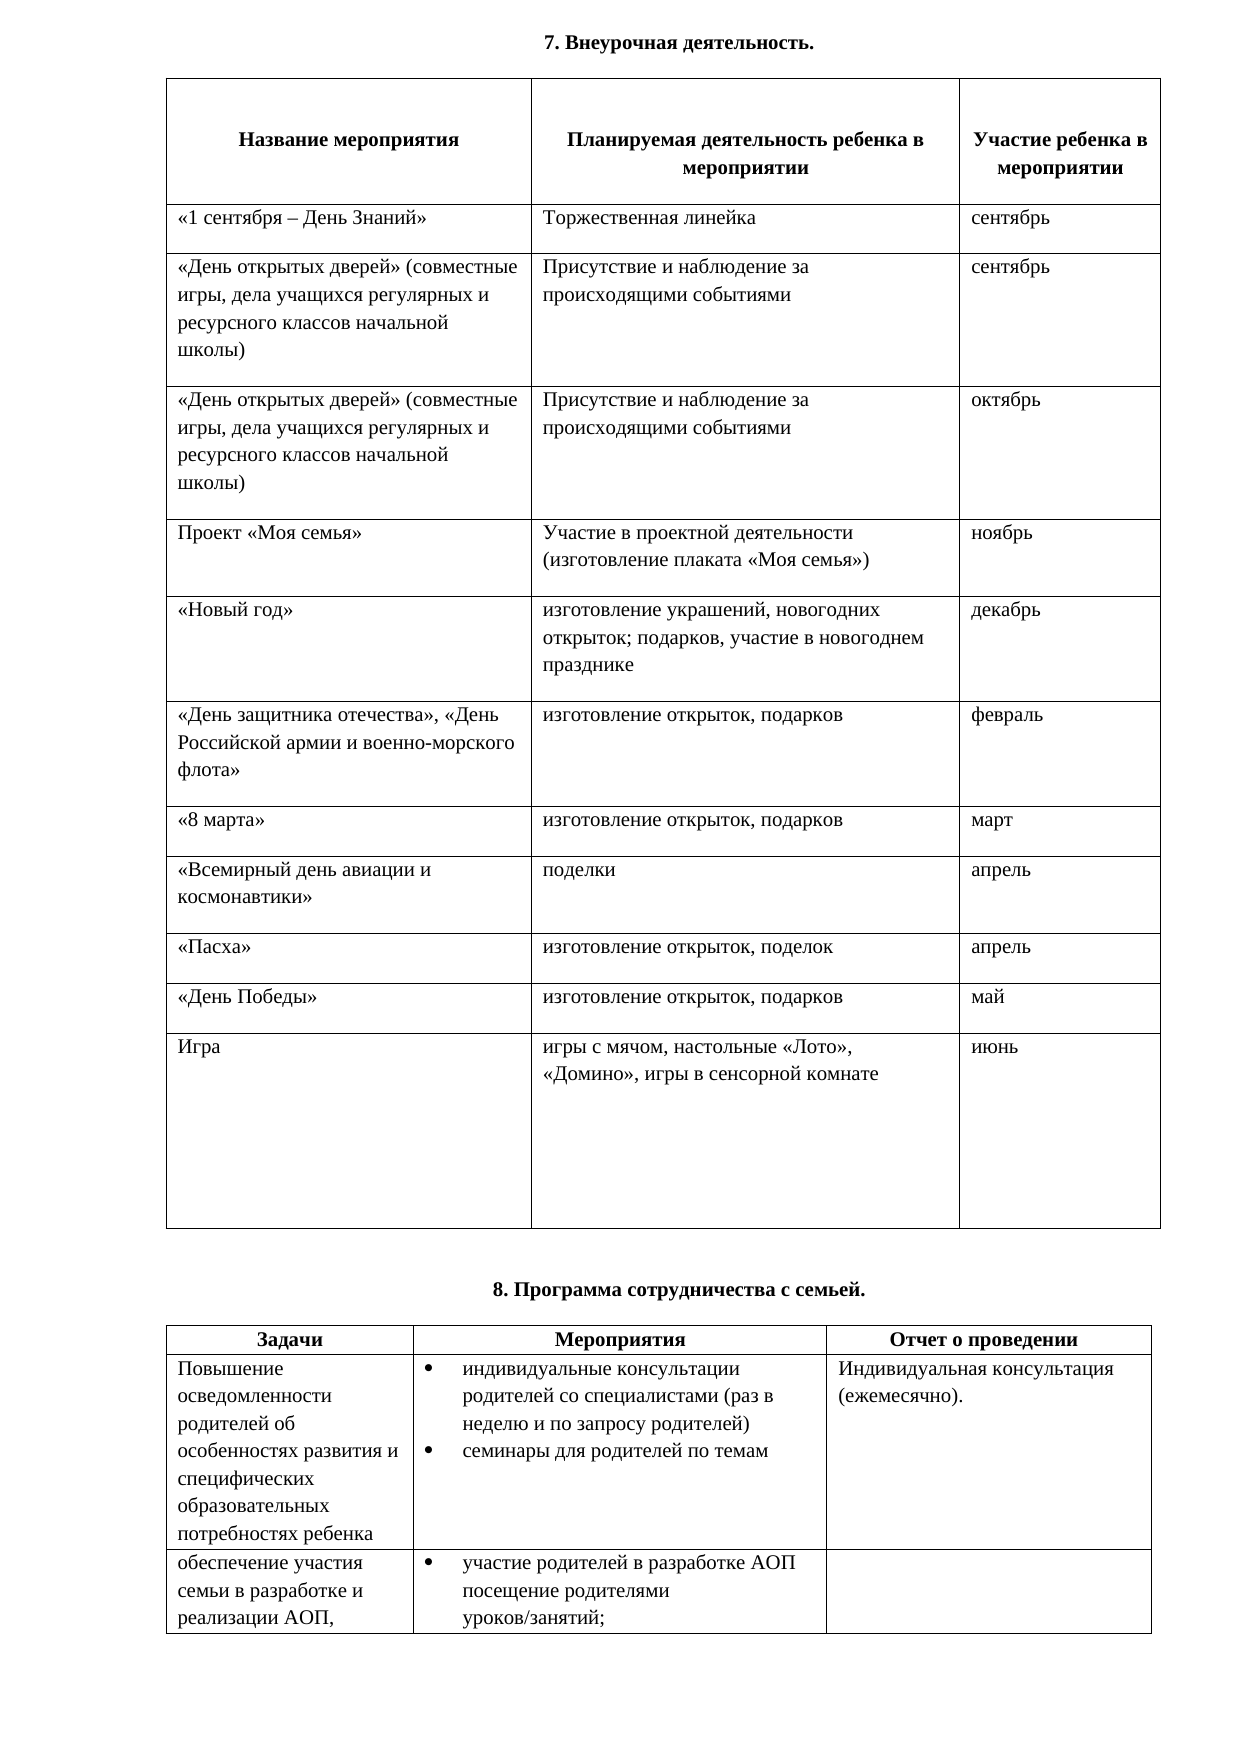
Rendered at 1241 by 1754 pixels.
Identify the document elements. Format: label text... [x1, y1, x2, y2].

table_cell Присутствие и наблюдение за происходящими событиями [532, 254, 959, 386]
table_cell «День защитника отечества», «День Российской армии и военно-морского флота» [167, 702, 531, 806]
table_cell «8 марта» [167, 807, 531, 856]
table_cell «Всемирный день авиации и космонавтики» [167, 857, 531, 933]
table_cell ноябрь [960, 520, 1160, 596]
table_cell декабрь [960, 597, 1160, 701]
table_header Задачи [167, 1326, 413, 1354]
table_cell апрель [960, 857, 1160, 933]
table_cell изготовление украшений, новогодних открыток; подарков, участие в новогоднем празднике [532, 597, 959, 701]
table_cell Участие в проектной деятельности (изготовление плаката «Моя семья») [532, 520, 959, 596]
table_cell март [960, 807, 1160, 856]
table_cell Проект «Моя семья» [167, 520, 531, 596]
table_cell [414, 1550, 826, 1633]
table_cell поделки [532, 857, 959, 933]
table_cell сентябрь [960, 205, 1160, 253]
table_header Участие ребенка в мероприятии [960, 79, 1160, 203]
table_header Планируемая деятельность ребенка в мероприятии [532, 79, 959, 203]
table_cell сентябрь [960, 254, 1160, 386]
table_cell Присутствие и наблюдение за происходящими событиями [532, 387, 959, 518]
list 7. Внеурочная деятельность. [177, 29, 1181, 54]
table_cell октябрь [960, 387, 1160, 518]
table_cell апрель [960, 934, 1160, 983]
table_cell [167, 1550, 413, 1633]
table_cell игры с мячом, настольные «Лото», «Домино», игры в сенсорной комнате [532, 1034, 959, 1227]
table_cell Повышение осведомленности родителей об особенностях развития и специфических образовательных потребностях ребенка [167, 1355, 413, 1549]
table_cell индивидуальные консультации родителей со специалистами (раз в неделю и по запросу родителей) семинары для родителей по темам [414, 1355, 826, 1549]
table_header Мероприятия [414, 1326, 826, 1354]
table_cell изготовление открыток, подарков [532, 807, 959, 856]
table_cell Торжественная линейка [532, 205, 959, 253]
table_cell [827, 1550, 1151, 1633]
table_cell май [960, 984, 1160, 1033]
table_header Отчет о проведении [827, 1326, 1151, 1354]
table_cell «День открытых дверей» (совместные игры, дела учащихся регулярных и ресурсного классов начальной школы) [167, 387, 531, 518]
text 8. Программа сотрудничества с семьей. [177, 1277, 1181, 1301]
table_cell Индивидуальная консультация (ежемесячно). [827, 1355, 1151, 1549]
table_cell изготовление открыток, подарков [532, 984, 959, 1033]
table_cell «Новый год» [167, 597, 531, 701]
table_cell изготовление открыток, подарков [532, 702, 959, 806]
table_cell февраль [960, 702, 1160, 806]
table_cell Игра [167, 1034, 531, 1227]
table_cell изготовление открыток, поделок [532, 934, 959, 983]
table_cell «1 сентября – День Знаний» [167, 205, 531, 253]
table_cell июнь [960, 1034, 1160, 1227]
table_cell «Пасха» [167, 934, 531, 983]
table_header Название мероприятия [167, 79, 531, 203]
table_cell «День Победы» [167, 984, 531, 1033]
table_cell «День открытых дверей» (совместные игры, дела учащихся регулярных и ресурсного классов начальной школы) [167, 254, 531, 386]
